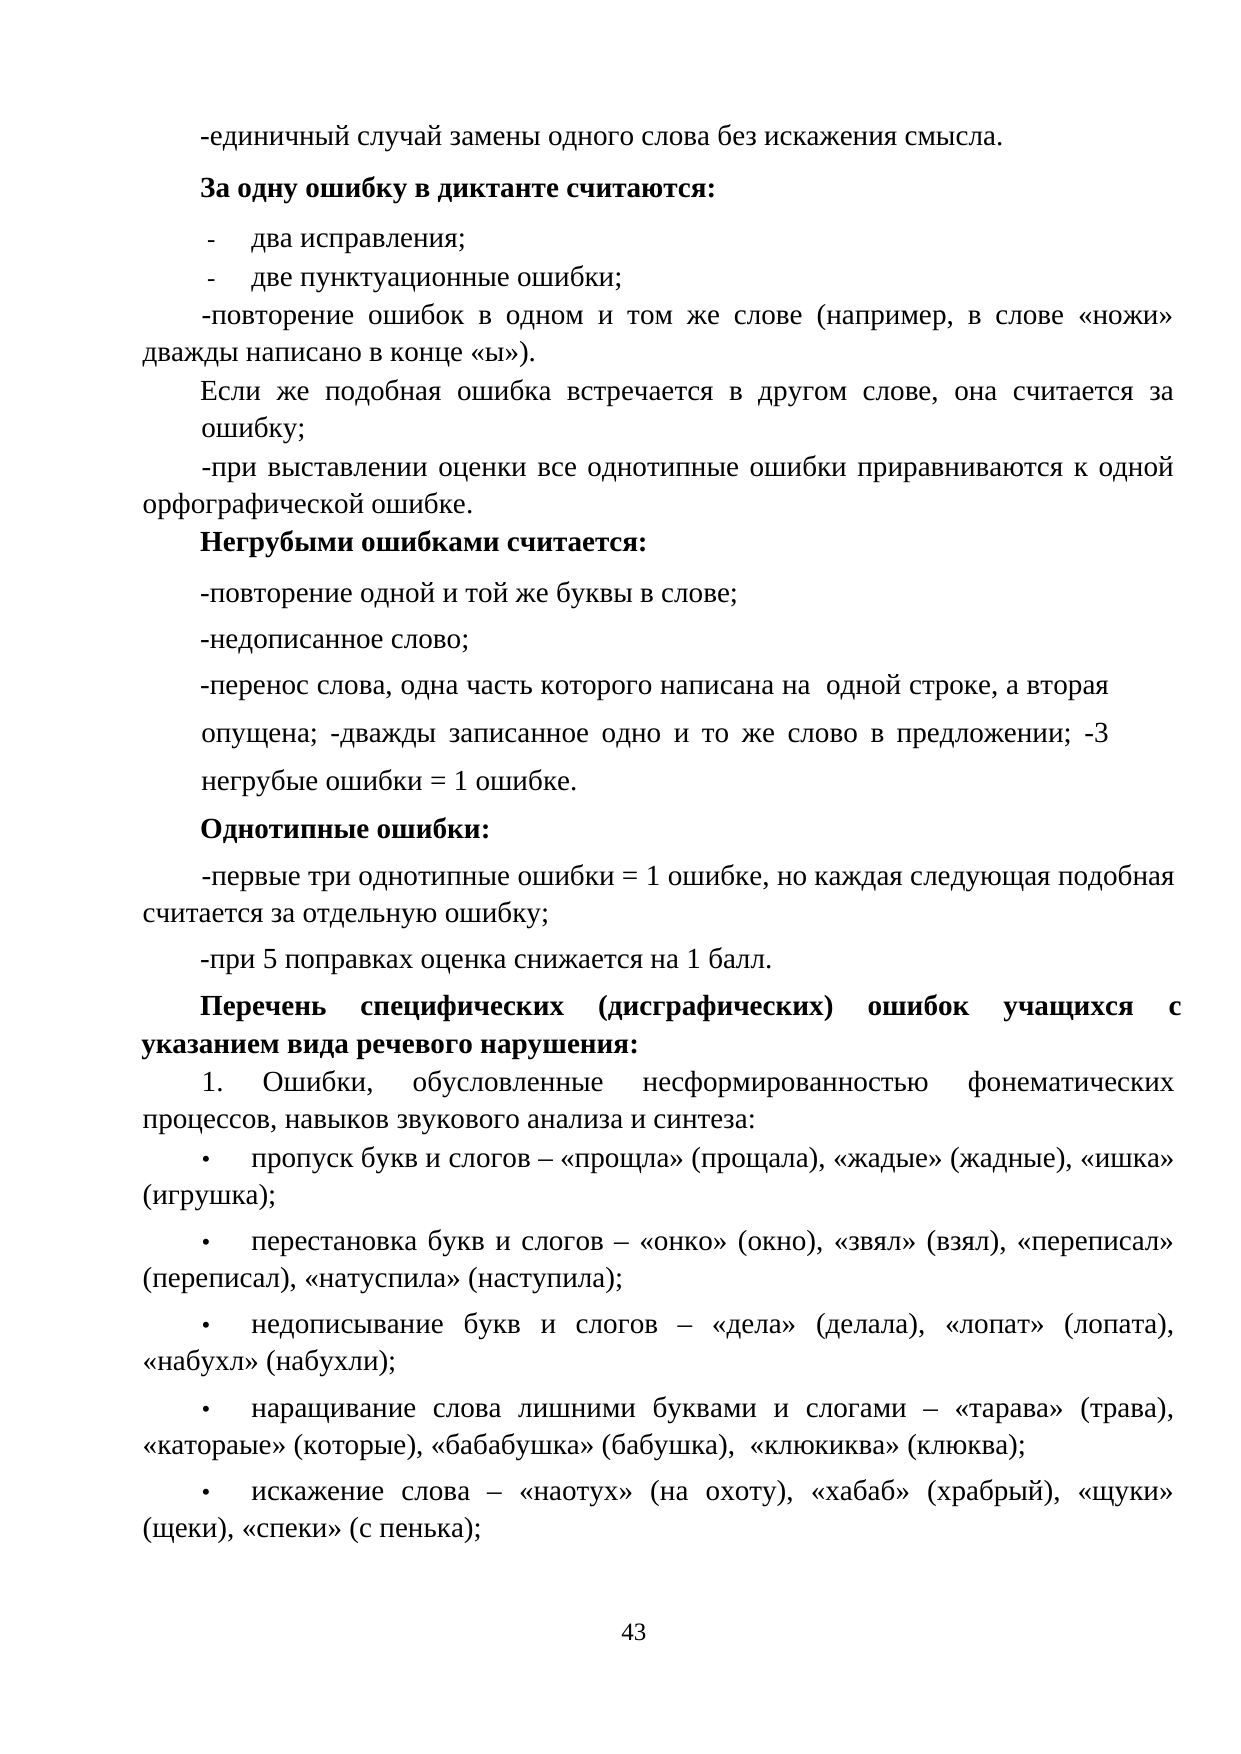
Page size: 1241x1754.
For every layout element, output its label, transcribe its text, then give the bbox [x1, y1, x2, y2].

text -повторение одной и той же буквы в слове; [200, 575, 1175, 608]
text Однотипные ошибки: [200, 812, 1181, 845]
list пропуск букв и слогов – «прощла» (прощала), «жадые» (жадные), «ишка» (игрушка); [142, 1140, 1175, 1211]
text -недописанное слово; [200, 621, 1175, 654]
list перестановка букв и слогов – «онко» (окно), «звял» (взял), «переписал» (переписал), «натуспила» (наступила); [142, 1223, 1175, 1294]
text Перечень специфических (дисграфических) ошибок учащихся с указанием вида речевого нарушения: [141, 988, 1181, 1059]
text -при 5 поправках оценка снижается на 1 балл. [200, 941, 1175, 974]
text 1. Ошибки, обусловленные несформированностью фонематических процессов, навыков звукового анализа и синтеза: [142, 1064, 1175, 1135]
text Негрубыми ошибками считается: [200, 524, 1181, 558]
text -при выставлении оценки все однотипные ошибки приравниваются к одной орфографической ошибке. [142, 449, 1175, 519]
list два исправления; [177, 220, 1175, 254]
list две пунктуационные ошибки; [200, 259, 1175, 292]
text -первые три однотипные ошибки = 1 ошибке, но каждая следующая подобная считается за отдельную ошибку; [142, 858, 1175, 928]
text -перенос слова, одна часть которого написана на одной строке, а вторая опущена; -дважды записанное одно и то же слово в предложении; -3 негрубые ошибки = 1 ошибке. [200, 667, 1110, 796]
text -повторение ошибок в одном и том же слове (например, в слове «ножи» дважды написано в конце «ы»). [142, 297, 1175, 368]
list недописывание букв и слогов – «дела» (делала), «лопат» (лопата), «набухл» (набухли); [142, 1306, 1175, 1377]
list искажение слова – «наотух» (на охоту), «хабаб» (храбрый), «щуки» (щеки), «спеки» (с пенька); [142, 1473, 1175, 1543]
text -единичный случай замены одного слова без искажения смысла. [200, 118, 1175, 152]
text За одну ошибку в диктанте считаются: [200, 170, 1181, 204]
list наращивание слова лишними буквами и слогами – «тарава» (трава), «катораые» (которые), «бабабушка» (бабушка), «клюкиква» (клюква); [142, 1390, 1175, 1460]
text Если же подобная ошибка встречается в другом слове, она считается за ошибку; [200, 373, 1175, 444]
